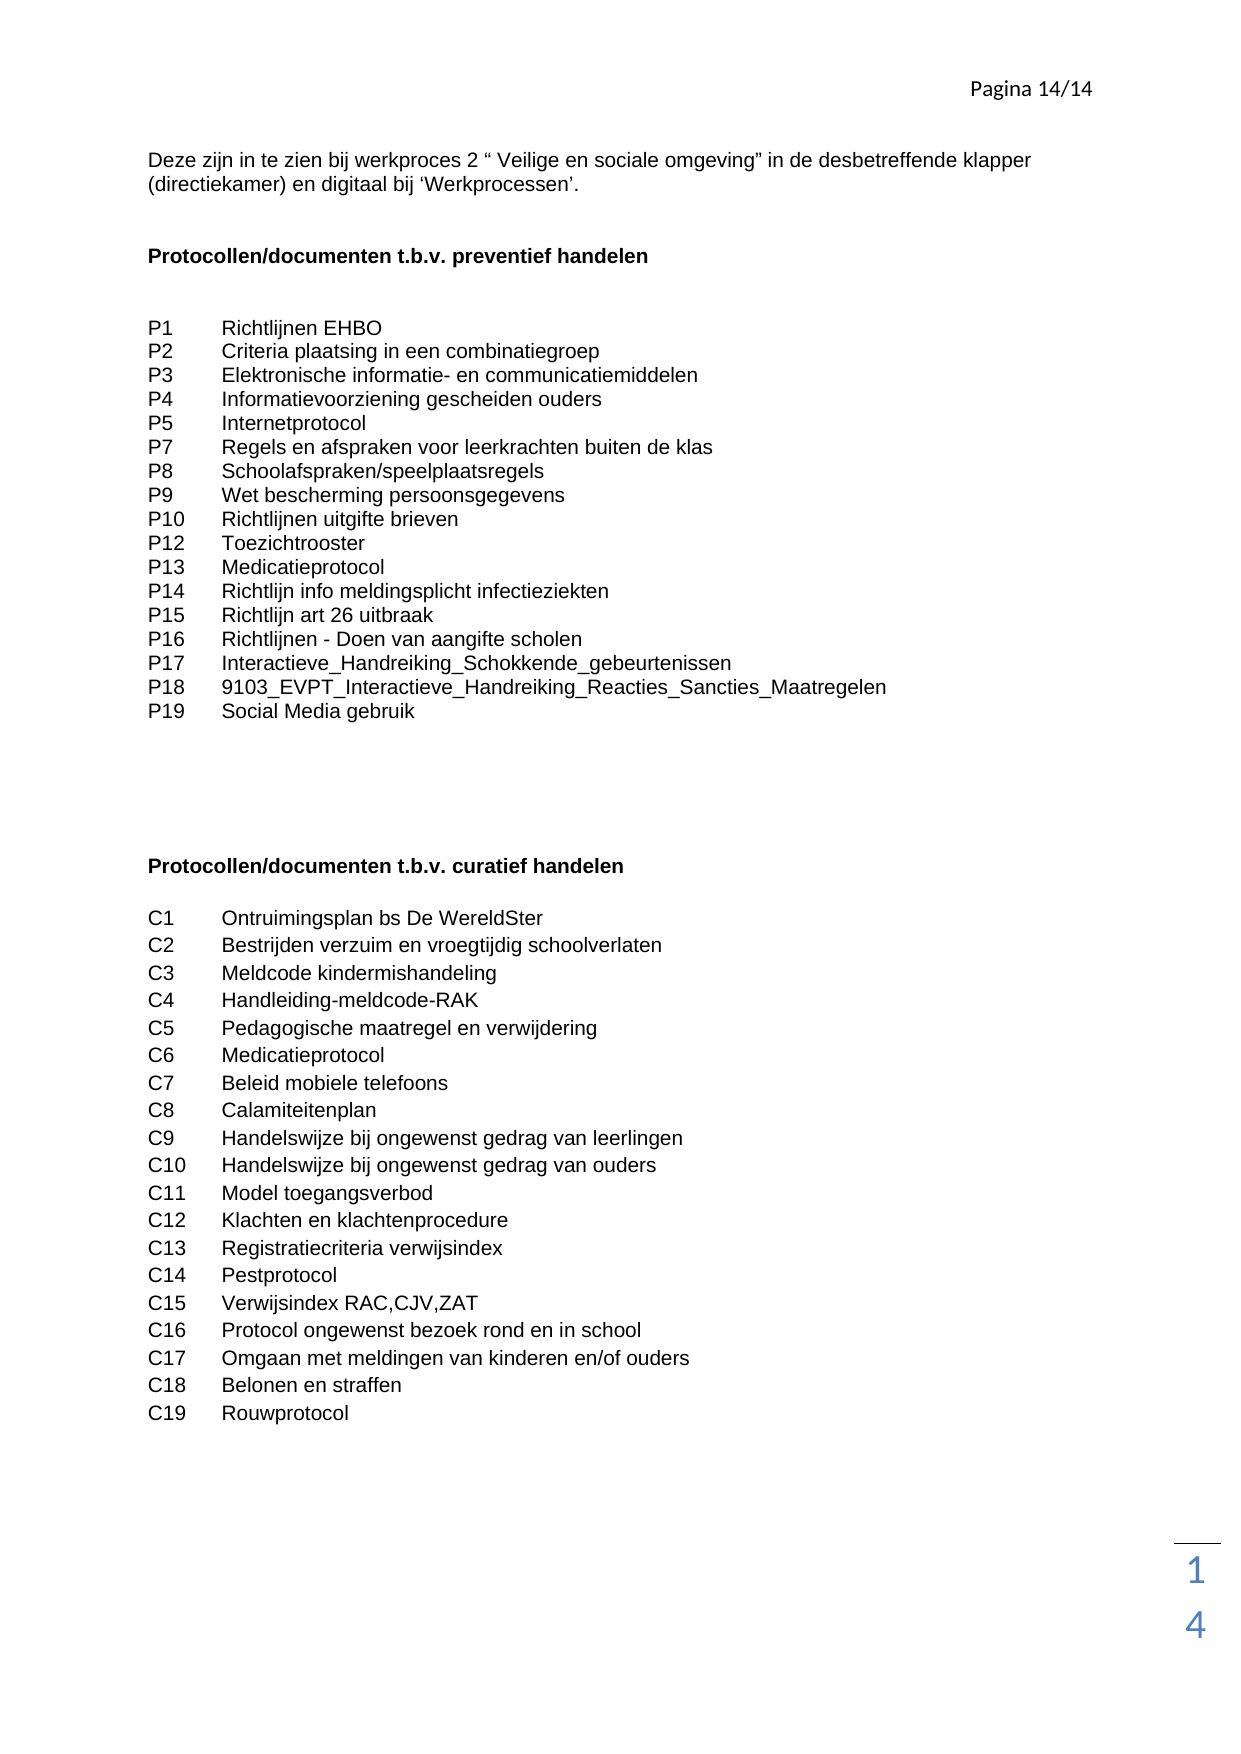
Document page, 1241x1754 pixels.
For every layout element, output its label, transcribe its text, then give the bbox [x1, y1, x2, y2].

text P13 Medicatieprotocol [148, 555, 1093, 579]
text P4 Informatievoorziening gescheiden ouders [148, 387, 1093, 411]
text P10 Richtlijnen uitgifte brieven [148, 507, 1093, 531]
text P9 Wet bescherming persoonsgegevens [148, 483, 1093, 507]
text P19 Social Media gebruik [148, 699, 1093, 723]
text C17 Omgaan met meldingen van kinderen en/of ouders [148, 1346, 1093, 1370]
text C11 Model toegangsverbod [148, 1181, 1093, 1205]
text P1 Richtlijnen EHBO [148, 315, 1093, 339]
text P8 Schoolafspraken/speelplaatsregels [148, 459, 1093, 483]
text Deze zijn in te zien bij werkproces 2 “ Veilige en sociale omgeving” in de desbetreffende klapper (directiekamer) en digitaal bij ‘Werkprocessen’. [148, 148, 1093, 196]
text C13 Registratiecriteria verwijsindex [148, 1236, 1093, 1260]
text C18 Belonen en straffen [148, 1373, 1093, 1397]
text C6 Medicatieprotocol [148, 1043, 1093, 1067]
text P14 Richtlijn info meldingsplicht infectieziekten [148, 579, 1093, 603]
text C9 Handelswijze bij ongewenst gedrag van leerlingen [148, 1126, 1093, 1150]
text C7 Beleid mobiele telefoons [148, 1071, 1093, 1095]
text C15 Verwijsindex RAC,CJV,ZAT [148, 1291, 1093, 1315]
text P17 Interactieve_Handreiking_Schokkende_gebeurtenissen [148, 651, 1093, 675]
text Protocollen/documenten t.b.v. curatief handelen [148, 854, 1093, 878]
text P12 Toezichtrooster [148, 531, 1093, 555]
text P18 9103_EVPT_Interactieve_Handreiking_Reacties_Sancties_Maatregelen [148, 675, 1093, 699]
text C19 Rouwprotocol [148, 1401, 1093, 1425]
text P16 Richtlijnen - Doen van aangifte scholen [148, 627, 1093, 651]
text C2 Bestrijden verzuim en vroegtijdig schoolverlaten [148, 933, 1093, 957]
text C10 Handelswijze bij ongewenst gedrag van ouders [148, 1153, 1093, 1177]
text C5 Pedagogische maatregel en verwijdering [148, 1016, 1093, 1040]
text C4 Handleiding-meldcode-RAK [148, 988, 1093, 1012]
text P15 Richtlijn art 26 uitbraak [148, 603, 1093, 627]
text C8 Calamiteitenplan [148, 1098, 1093, 1122]
text C16 Protocol ongewenst bezoek rond en in school [148, 1318, 1093, 1342]
text Protocollen/documenten t.b.v. preventief handelen [148, 243, 1093, 267]
text P2 Criteria plaatsing in een combinatiegroep [148, 339, 1093, 363]
text P7 Regels en afspraken voor leerkrachten buiten de klas [148, 435, 1093, 459]
text P5 Internetprotocol [148, 411, 1093, 435]
text C12 Klachten en klachtenprocedure [148, 1208, 1093, 1232]
text P3 Elektronische informatie- en communicatiemiddelen [148, 363, 1093, 387]
text C14 Pestprotocol [148, 1263, 1093, 1287]
text C3 Meldcode kindermishandeling [148, 961, 1093, 985]
text C1 Ontruimingsplan bs De WereldSter [148, 906, 1093, 930]
